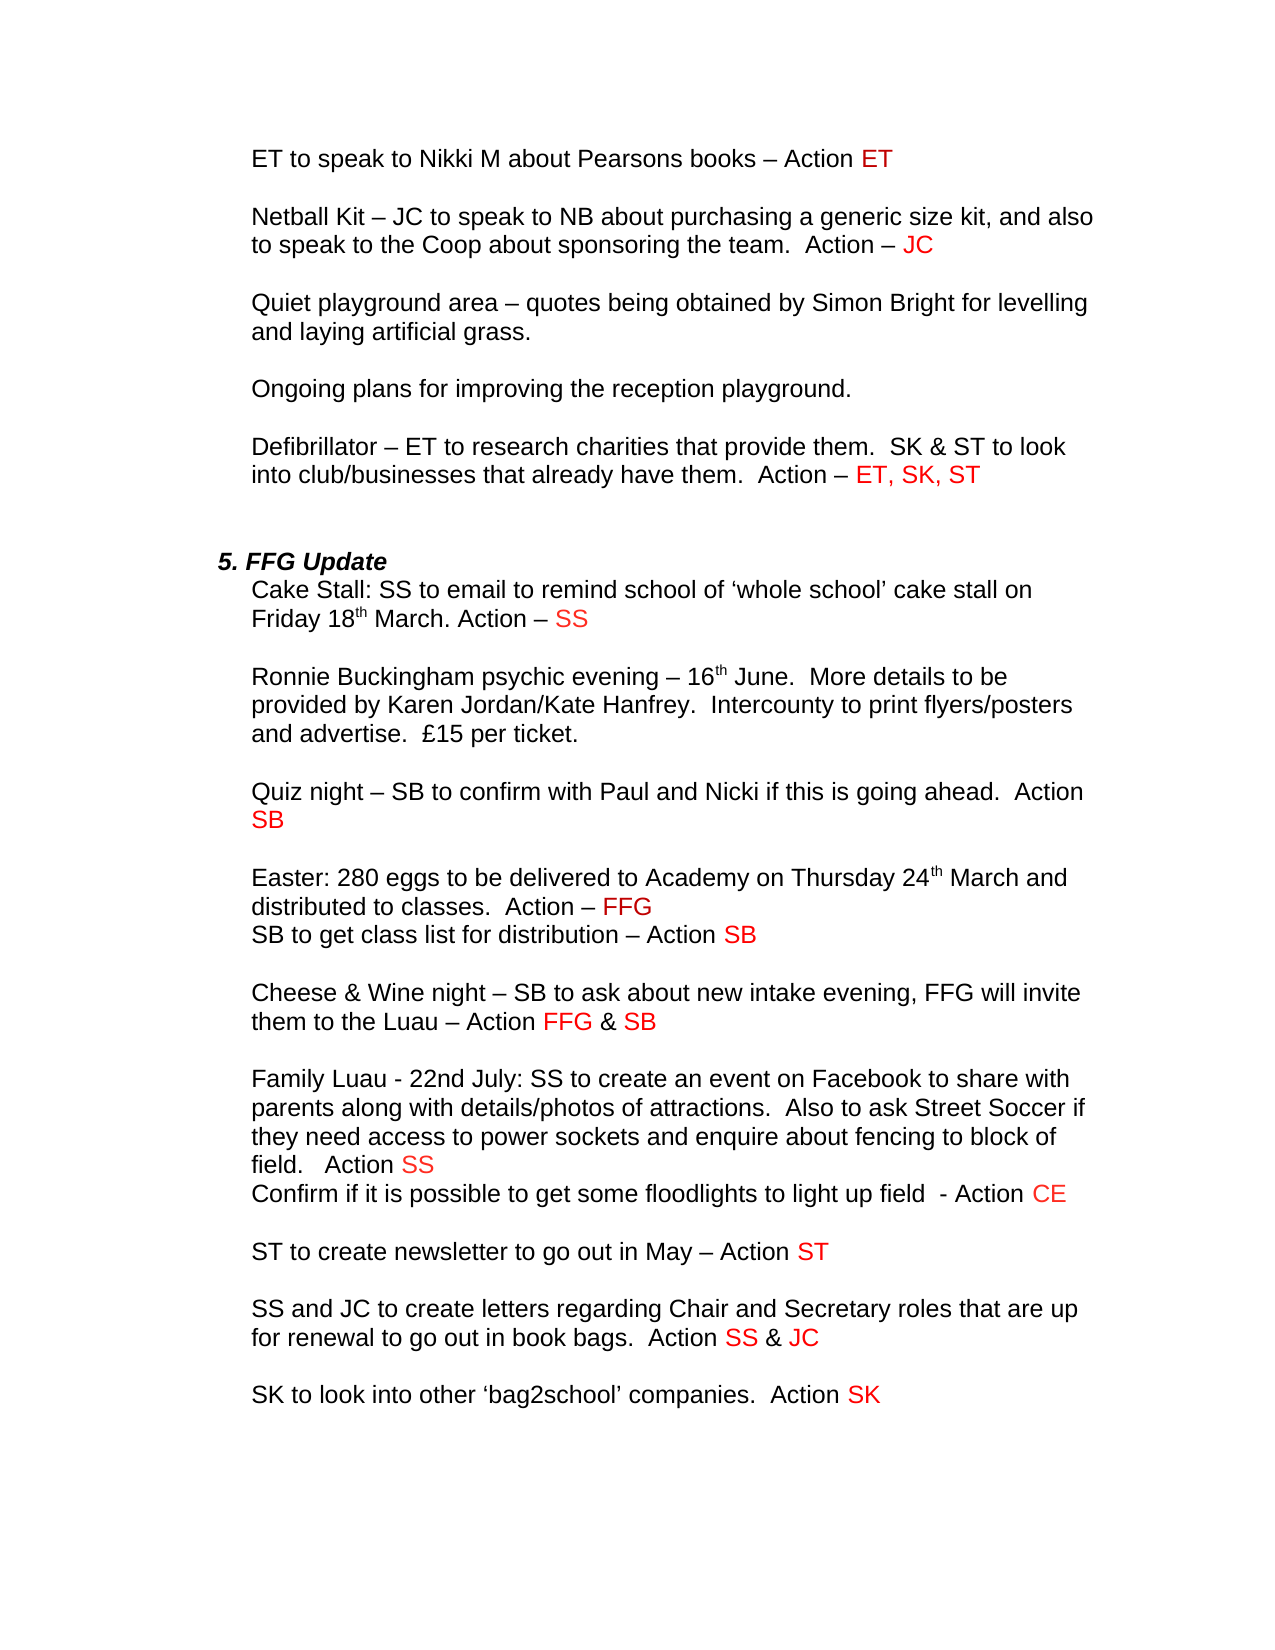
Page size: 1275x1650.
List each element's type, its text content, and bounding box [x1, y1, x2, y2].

text Quiet playground area – quotes being obtained by Simon Bright for levelling and laying artificial grass. [251, 288, 1099, 345]
text Quiz night – SB to confirm with Paul and Nicki if this is going ahead. Action SB [251, 777, 1099, 834]
text Ongoing plans for improving the reception playground. [251, 374, 1099, 403]
text Ronnie Buckingham psychic evening – 16th June. More details to be provided by Karen Jordan/Kate Hanfrey. Intercounty to print flyers/posters and advertise. £15 per ticket. [251, 662, 1099, 748]
text SK to look into other ‘bag2school’ companies. Action SK [251, 1380, 1099, 1409]
text ST to create newsletter to go out in May – Action ST [176, 1237, 1099, 1265]
text Confirm if it is possible to get some floodlights to light up field - Action CE [176, 1179, 1099, 1208]
text Easter: 280 eggs to be delivered to Academy on Thursday 24th March and distributed to classes. Action – FFG [251, 863, 1099, 920]
text Family Luau - 22nd July: SS to create an event on Facebook to share with parents along with details/photos of attractions. Also to ask Street Soccer if they need access to power sockets and enquire about fencing to block of field. Action SS [251, 1064, 1099, 1179]
text Cheese & Wine night – SB to ask about new intake evening, FFG will invite them to the Luau – Action FFG & SB [251, 978, 1099, 1035]
text SS and JC to create letters regarding Chair and Secretary roles that are up for renewal to go out in book bags. Action SS & JC [251, 1294, 1099, 1352]
text Defibrillator – ET to research charities that provide them. SK & ST to look into club/businesses that already have them. Action – ET, SK, ST [251, 432, 1099, 489]
text 5. FFG Update [176, 547, 1099, 575]
text SB to get class list for distribution – Action SB [251, 920, 1099, 949]
text Cake Stall: SS to email to remind school of ‘whole school’ cake stall on Friday 18th March. Action – SS [251, 575, 1099, 633]
text ET to speak to Nikki M about Pearsons books – Action ET [251, 144, 1099, 173]
text Netball Kit – JC to speak to NB about purchasing a generic size kit, and also to speak to the Coop about sponsoring the team. Action – JC [251, 202, 1099, 259]
